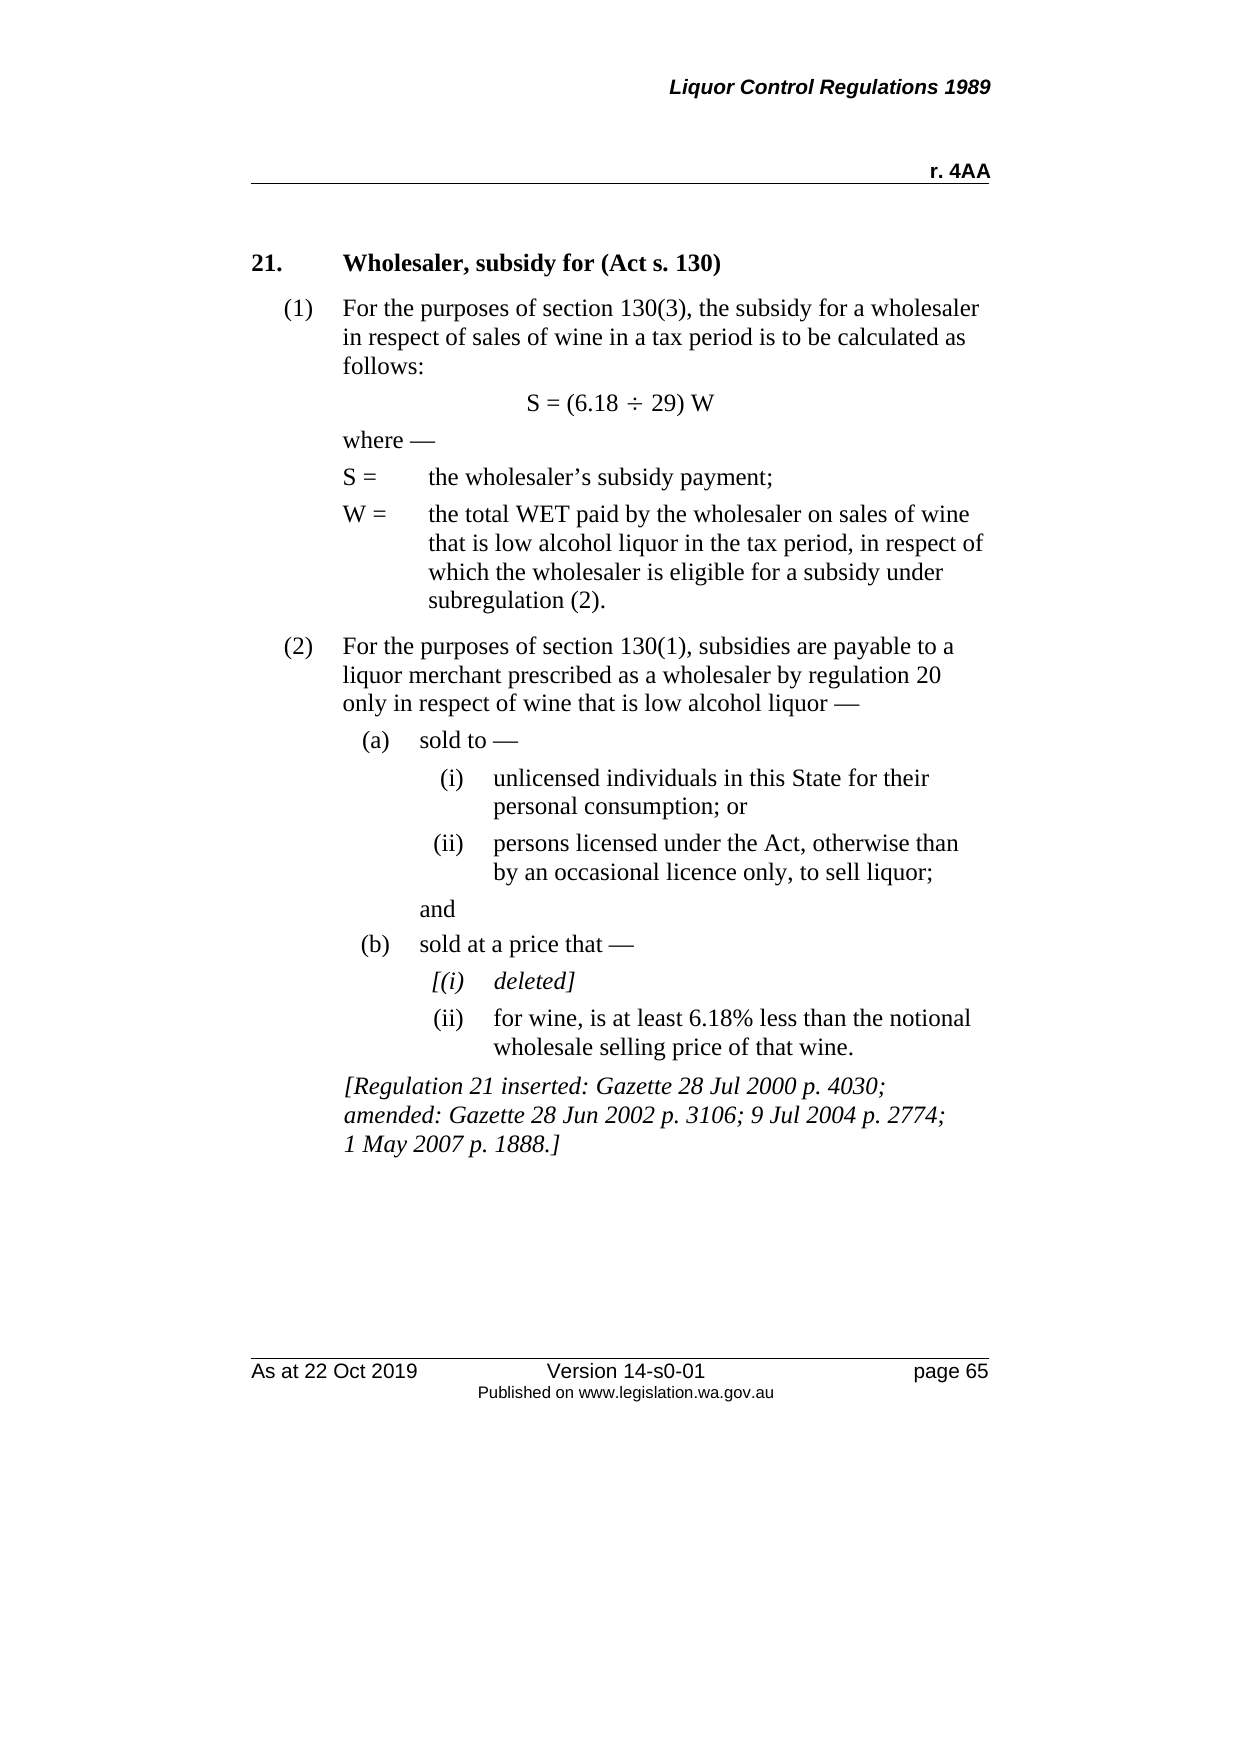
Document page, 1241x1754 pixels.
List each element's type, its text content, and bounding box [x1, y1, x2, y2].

text (ii) persons licensed under the Act, otherwise than by an occasional licence only, to sell liquor; [251, 828, 989, 886]
text (ii) for wine, is at least 6.18% less than the notional wholesale selling price of that wine. [251, 1003, 989, 1061]
text (1) For the purposes of section 130(3), the subsidy for a wholesaler in respect of sales of wine in a tax period is to be calculated as follows: [251, 293, 989, 380]
text S = (6.18 29) W [251, 388, 989, 417]
text [(i) deleted] [251, 966, 989, 995]
text and [251, 894, 989, 923]
text (2) For the purposes of section 130(1), subsidies are payable to a liquor merchant prescribed as a wholesaler by regulation 20 only in respect of wine that is low alcohol liquor — [251, 631, 989, 717]
text S = the wholesaler’s subsidy payment; [251, 462, 989, 491]
text [Regulation 21 inserted: Gazette 28 Jul 2000 p. 4030; amended: Gazette 28 Jun 2002 p. 3106; 9 Jul 2004 p. 2774; 1 May 2007 p. 1888.] [251, 1071, 989, 1158]
text W = the total WET paid by the wholesaler on sales of wine that is low alcohol liquor in the tax period, in respect of which the wholesaler is eligible for a subsidy under subregulation (2). [251, 499, 989, 614]
text (b) sold at a price that — [251, 929, 989, 958]
text (a) sold to — [251, 726, 989, 754]
subtitle 21. Wholesaler, subsidy for (Act s. 130) [251, 248, 989, 277]
text where — [251, 425, 989, 454]
text (i) unlicensed individuals in this State for their personal consumption; or [251, 763, 989, 820]
